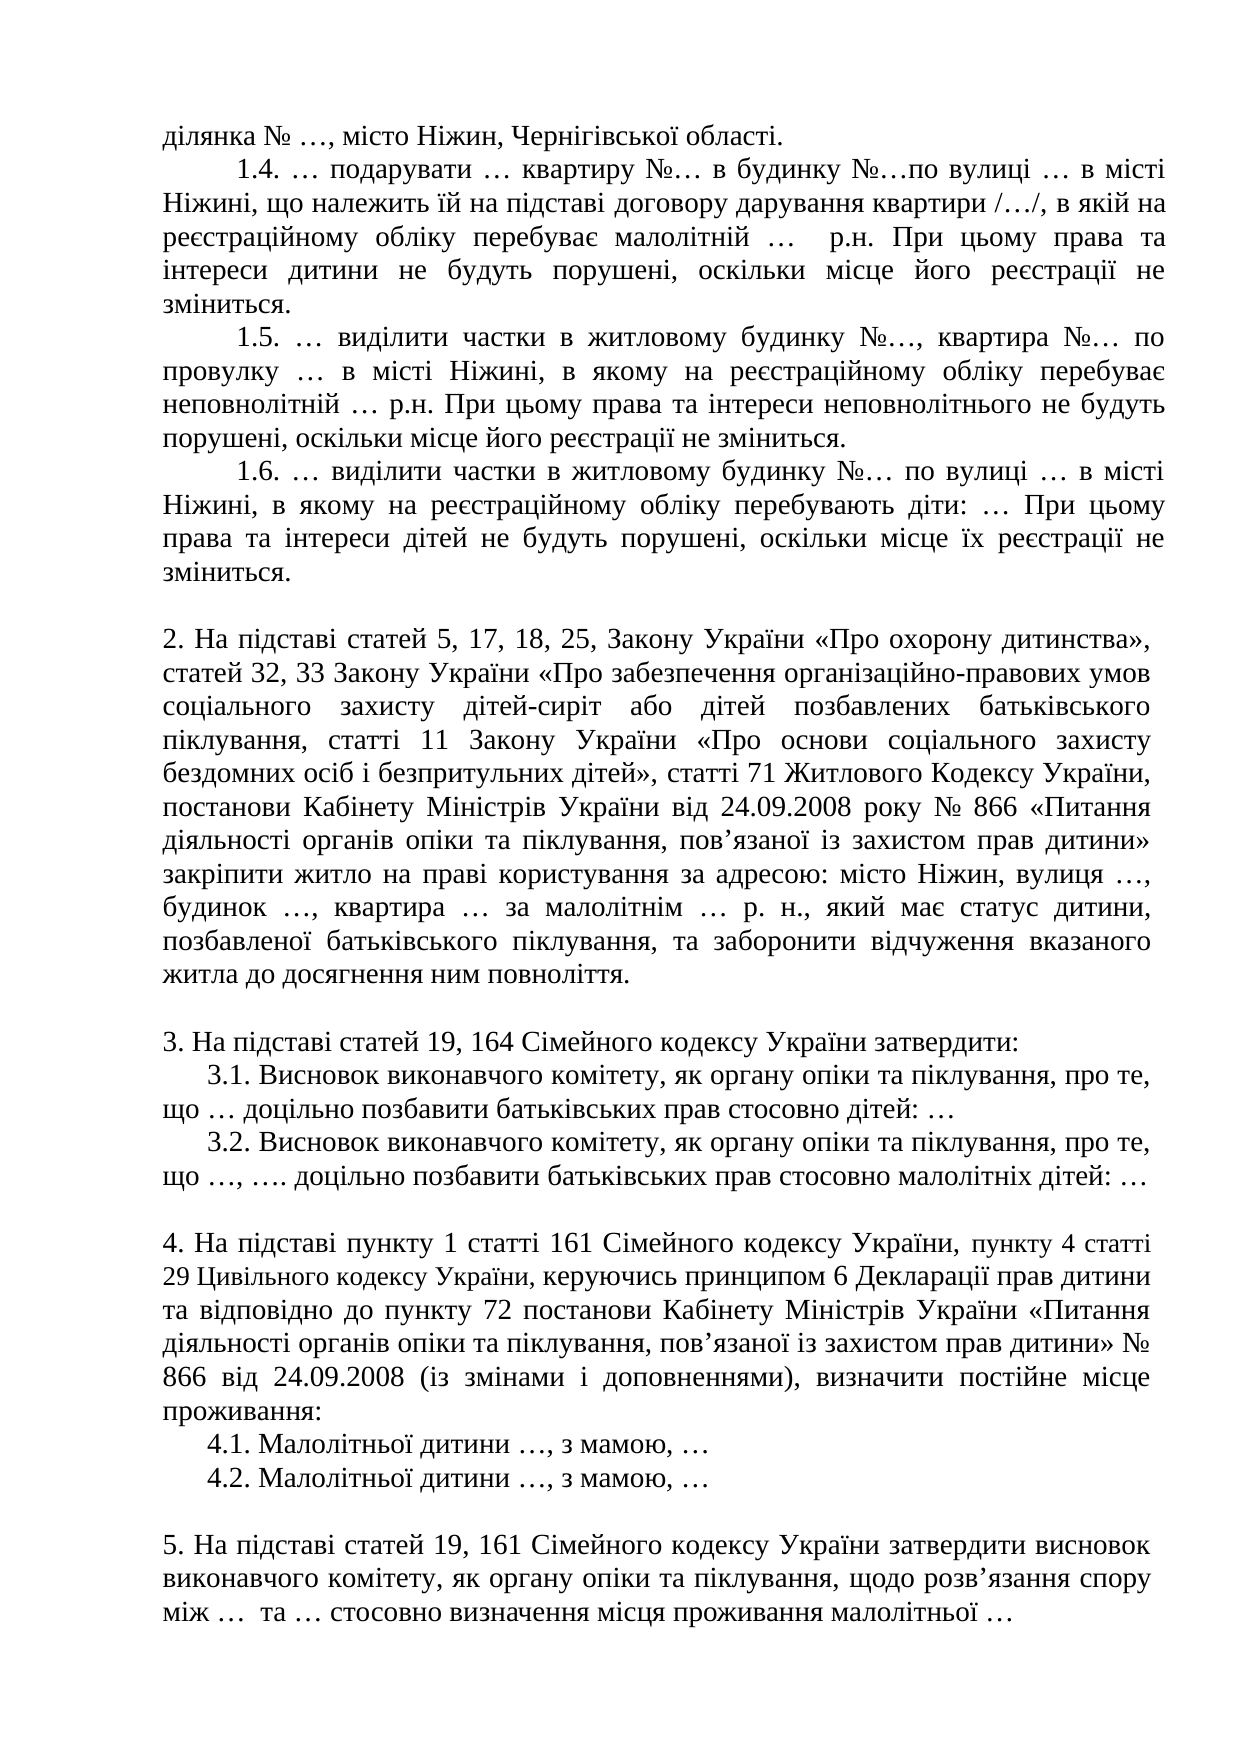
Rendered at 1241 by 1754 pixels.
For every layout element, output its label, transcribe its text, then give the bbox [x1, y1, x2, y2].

text 1.6. … виділити частки в житловому будинку №… по вулиці … в місті Ніжині, в якому на реєстраційному обліку перебувають діти: … При цьому права та інтереси дітей не будуть порушені, оскільки місце їх реєстрації не зміниться. [162, 453, 1166, 588]
text 1.5. … виділити частки в житловому будинку №…, квартира №… по провулку … в місті Ніжині, в якому на реєстраційному обліку перебуває неповнолітній … р.н. При цьому права та інтереси неповнолітнього не будуть порушені, оскільки місце його реєстрації не зміниться. [162, 319, 1166, 453]
text 2. На підставі статей 5, 17, 18, 25, Закону України «Про охорону дитинства», статей 32, 33 Закону України «Про забезпечення організаційно-правових умов соціального захисту дітей-сиріт або дітей позбавлених батьківського піклування, статті 11 Закону України «Про основи соціального захисту бездомних осіб і безпритульних дітей», статті 71 Житлового Кодексу України, постанови Кабінету Міністрів України від 24.09.2008 року № 866 «Питання діяльності органів опіки та піклування, пов’язаної із захистом прав дитини» закріпити житло на праві користування за адресою: місто Ніжин, вулиця …, будинок …, квартира … за малолітнім … р. н., який має статус дитини, позбавленої батьківського піклування, та заборонити відчуження вказаного житла до досягнення ним повноліття. [162, 621, 1152, 848]
text 2. На підставі статей 5, 17, 18, 25, Закону України «Про охорону дитинства», статей 32, 33 Закону України «Про забезпечення організаційно-правових умов соціального захисту дітей-сиріт або дітей позбавлених батьківського піклування, статті 11 Закону України «Про основи соціального захисту бездомних осіб і безпритульних дітей», статті 71 Житлового Кодексу України, постанови Кабінету Міністрів України від 24.09.2008 року № 866 «Питання діяльності органів опіки та піклування, пов’язаної із захистом прав дитини» закріпити житло на праві користування за адресою: місто Ніжин, вулиця …, будинок …, квартира … за малолітнім … р. н., який має статус дитини, позбавленої батьківського піклування, та заборонити відчуження вказаного житла до досягнення ним повноліття. [162, 855, 1152, 990]
text 4.2. Малолітньої дитини …, з мамою, … [162, 1460, 1152, 1493]
text 3.2. Висновок виконавчого комітету, як органу опіки та піклування, про те, що …, …. доцільно позбавити батьківських прав стосовно малолітніх дітей: … [162, 1124, 1152, 1191]
text 5. На підставі статей 19, 161 Сімейного кодексу України затвердити висновок виконавчого комітету, як органу опіки та піклування, щодо розв’язання спору між … та … стосовно визначення місця проживання малолітньої … [162, 1527, 1152, 1627]
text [162, 118, 1166, 152]
text 4.1. Малолітньої дитини …, з мамою, … [162, 1426, 1152, 1460]
text 3.1. Висновок виконавчого комітету, як органу опіки та піклування, про те, що … доцільно позбавити батьківських прав стосовно дітей: … [162, 1057, 1152, 1124]
text 4. На підставі пункту 1 статті 161 Сімейного кодексу України, пункту 4 статті 29 Цивільного кодексу України, керуючись принципом 6 Декларації прав дитини та відповідно до пункту 72 постанови Кабінету Міністрів України «Питання діяльності органів опіки та піклування, пов’язаної із захистом прав дитини» № 866 від 24.09.2008 (із змінами і доповненнями), визначити постійне місце проживання: [162, 1225, 1152, 1426]
text 1.4. … подарувати … квартиру №… в будинку №…по вулиці … в місті Ніжині, що належить їй на підставі договору дарування квартири /…/, в якій на реєстраційному обліку перебуває малолітній … р.н. При цьому права та інтереси дитини не будуть порушені, оскільки місце його реєстрації не зміниться. [162, 152, 1166, 319]
text 3. На підставі статей 19, 164 Сімейного кодексу України затвердити: [162, 1024, 1152, 1057]
